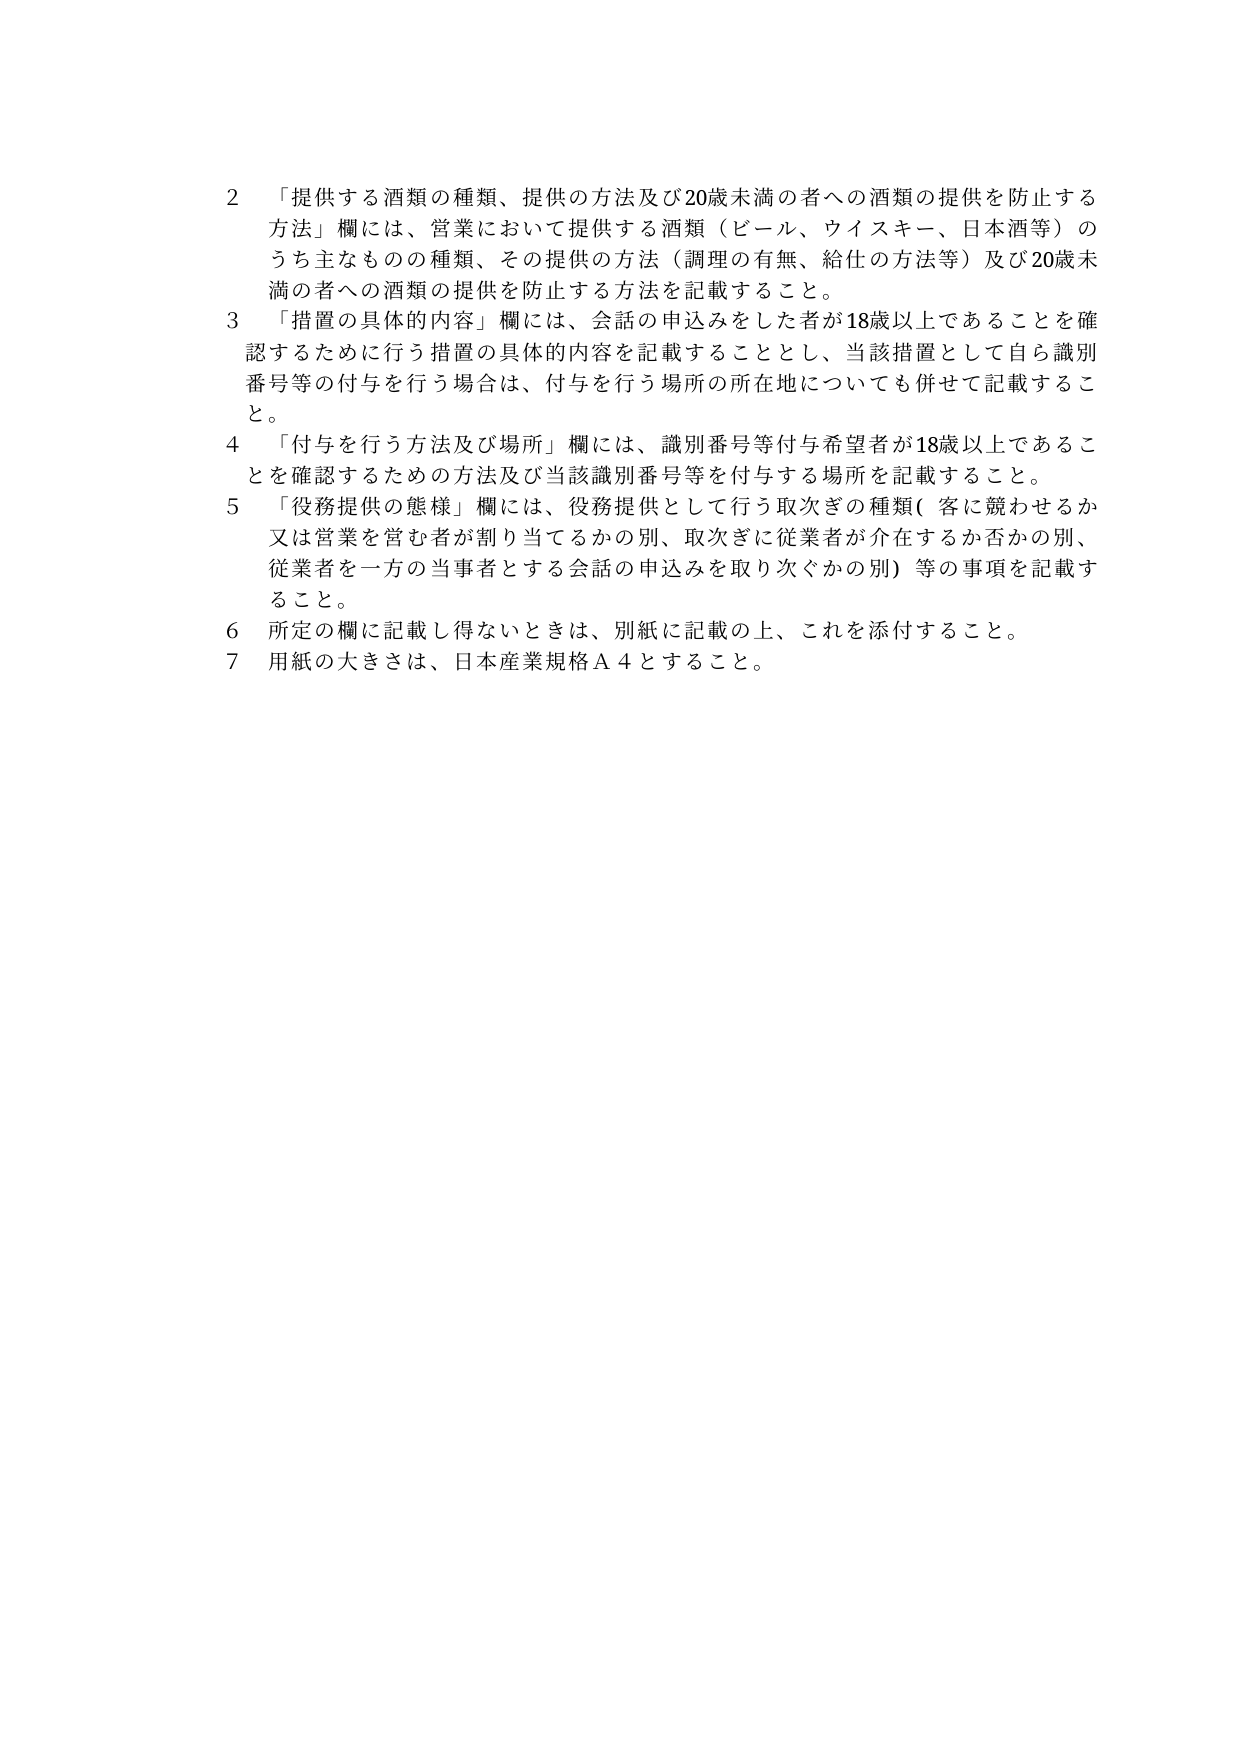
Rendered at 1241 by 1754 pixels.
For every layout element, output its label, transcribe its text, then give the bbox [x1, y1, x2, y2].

text ７ 用紙の大きさは、日本産業規格Ａ４とすること。 [199, 645, 1101, 676]
text ３ 「措置の具体的内容」欄には、会話の申込みをした者が18歳以上であることを確認するために行う措置の具体的内容を記載することとし、当該措置として自ら識別番号等の付与を行う場合は、付与を行う場所の所在地についても併せて記載すること。 [199, 304, 1101, 428]
text ２ 「提供する酒類の種類、提供の方法及び20歳未満の者への酒類の提供を防止する方法」欄には、営業において提供する酒類（ビール、ウイスキー、日本酒等）のうち主なものの種類、その提供の方法（調理の有無、給仕の方法等）及び20歳未満の者への酒類の提供を防止する方法を記載すること。 [199, 181, 1101, 304]
text ４ 「付与を行う方法及び場所」欄には、識別番号等付与希望者が18歳以上であることを確認するための方法及び当該識別番号等を付与する場所を記載すること。 [199, 428, 1101, 490]
text ５ 「役務提供の態様」欄には、役務提供として行う取次ぎの種類(客に競わせるか又は営業を営む者が割り当てるかの別、取次ぎに従業者が介在するか否かの別、従業者を一方の当事者とする会話の申込みを取り次ぐかの別)等の事項を記載すること。 [199, 490, 1101, 614]
text ６ 所定の欄に記載し得ないときは、別紙に記載の上、これを添付すること。 [199, 614, 1101, 645]
